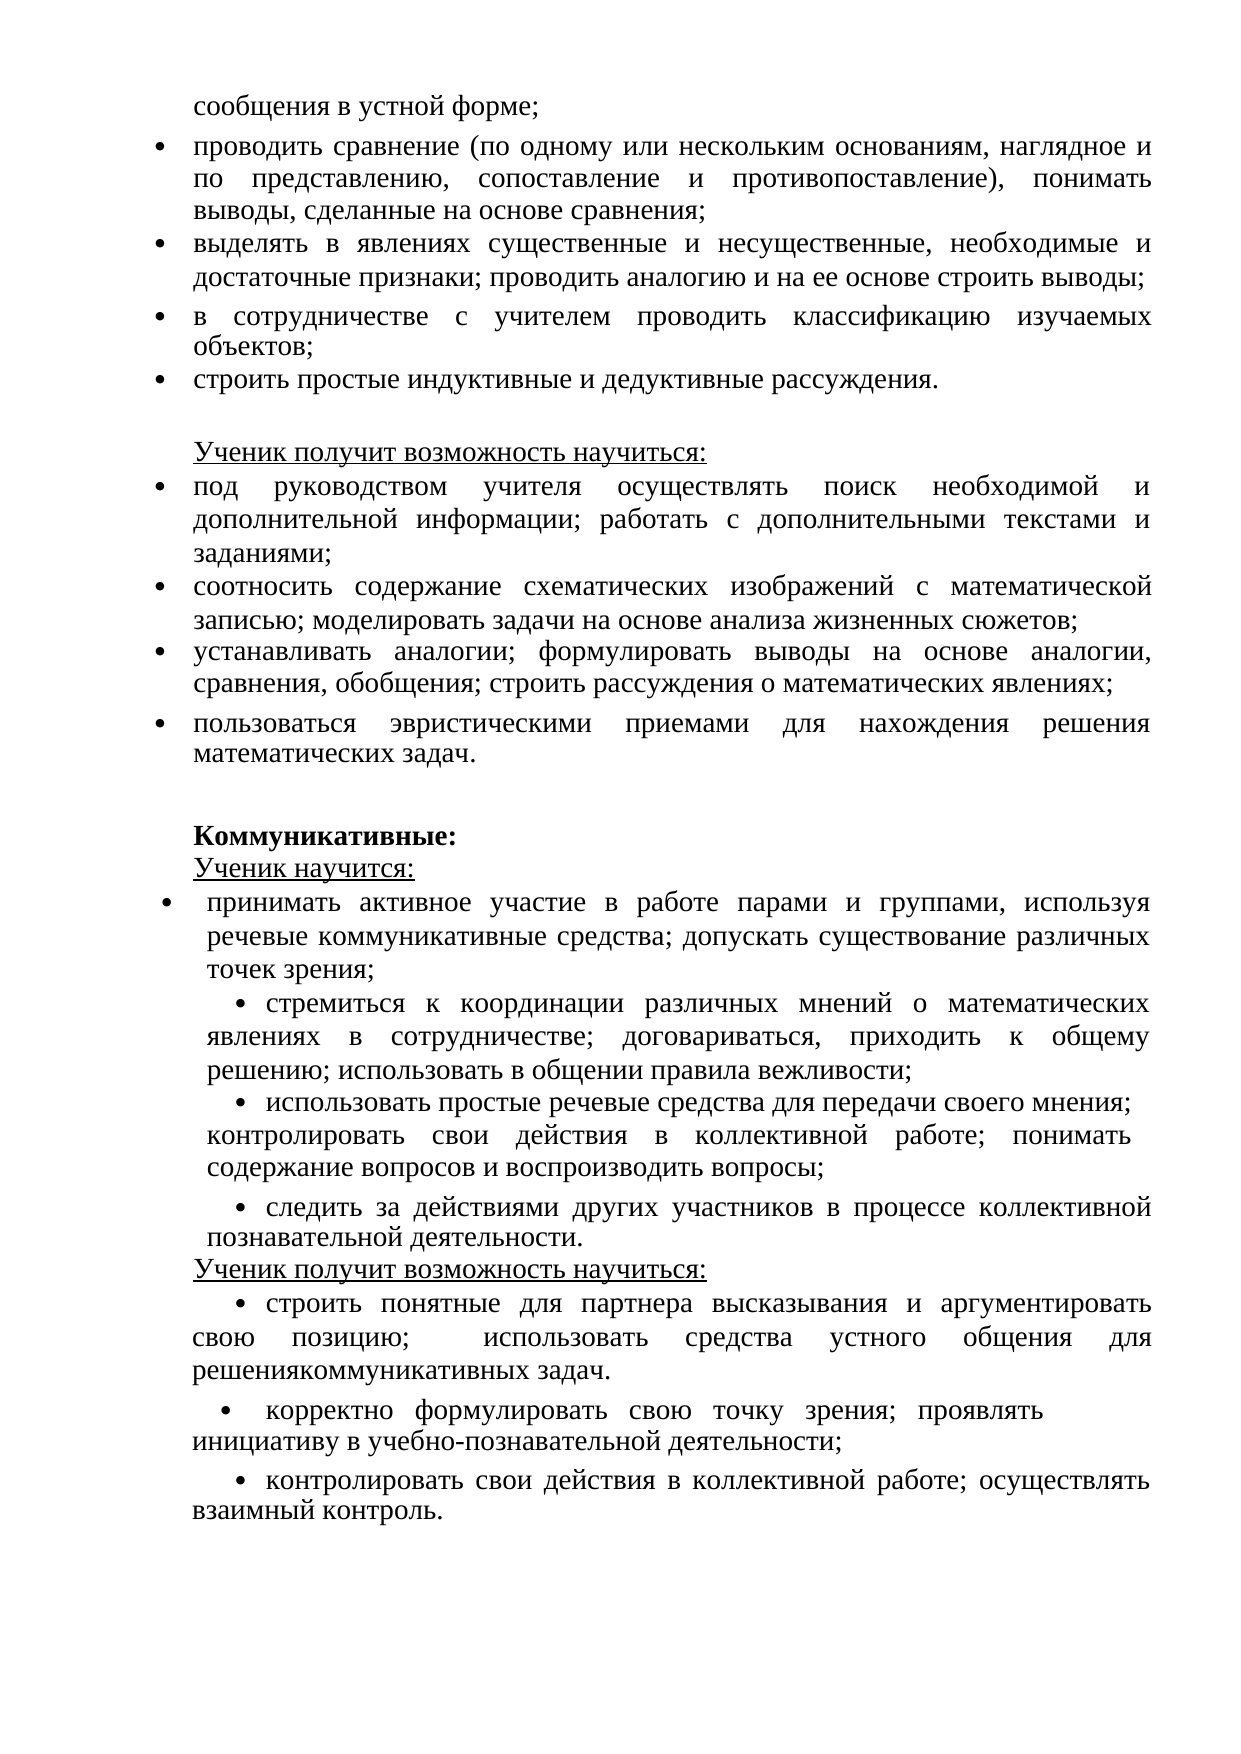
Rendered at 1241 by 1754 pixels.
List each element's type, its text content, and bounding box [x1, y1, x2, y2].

list Ученик получит возможность научиться: [193, 434, 1013, 467]
list стремиться к координации различных мнений о математических явлениях в сотрудничестве; договариваться, приходить к общему решению; использовать в общении правила вежливости; [207, 985, 1151, 1085]
text Ученик научится: [193, 852, 1153, 884]
list строить понятные для партнера высказывания и аргументировать свою позицию; использовать средства устного общения для решениякоммуникативных задач. [192, 1285, 1153, 1386]
list в сотрудничестве с учителем проводить классификацию изучаемых объектов; [156, 301, 1153, 361]
list строить простые индуктивные и дедуктивные рассуждения. [156, 361, 1013, 395]
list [156, 88, 1151, 122]
list использовать простые речевые средства для передачи своего мнения; контролировать свои действия в коллективной работе; понимать содержание вопросов и воспроизводить вопросы; [207, 1085, 1132, 1183]
list принимать активное участие в работе парами и группами, используя речевые коммуникативные средства; допускать существование различных точек зрения; [162, 884, 1151, 985]
list проводить сравнение (по одному или нескольким основаниям, наглядное и по представлению, сопоставление и противопоставление), понимать выводы, сделанные на основе сравнения; [156, 131, 1153, 225]
list пользоваться эвристическими приемами для нахождения решения математических задач. [156, 708, 1151, 768]
text Коммуникативные: [193, 818, 1153, 852]
list под руководством учителя осуществлять поиск необходимой и дополнительной информации; работать с дополнительными текстами и заданиями; [156, 468, 1151, 568]
list устанавливать аналогии; формулировать выводы на основе аналогии, сравнения, обобщения; строить рассуждения о математических явлениях; [156, 635, 1153, 699]
list выделять в явлениях существенные и несущественные, необходимые и достаточные признаки; проводить аналогию и на ее основе строить выводы; [156, 226, 1153, 293]
list контролировать свои действия в коллективной работе; осуществлять взаимный контроль. [192, 1465, 1151, 1526]
text Ученик получит возможность научиться: [193, 1252, 1153, 1285]
list следить за действиями других участников в процессе коллективной познавательной деятельности. [207, 1192, 1153, 1252]
list корректно формулировать свою точку зрения; проявлять инициативу в учебно-познавательной деятельности; [192, 1395, 1044, 1456]
list соотносить содержание схематических изображений с математической записью; моделировать задачи на основе анализа жизненных сюжетов; [156, 568, 1153, 635]
